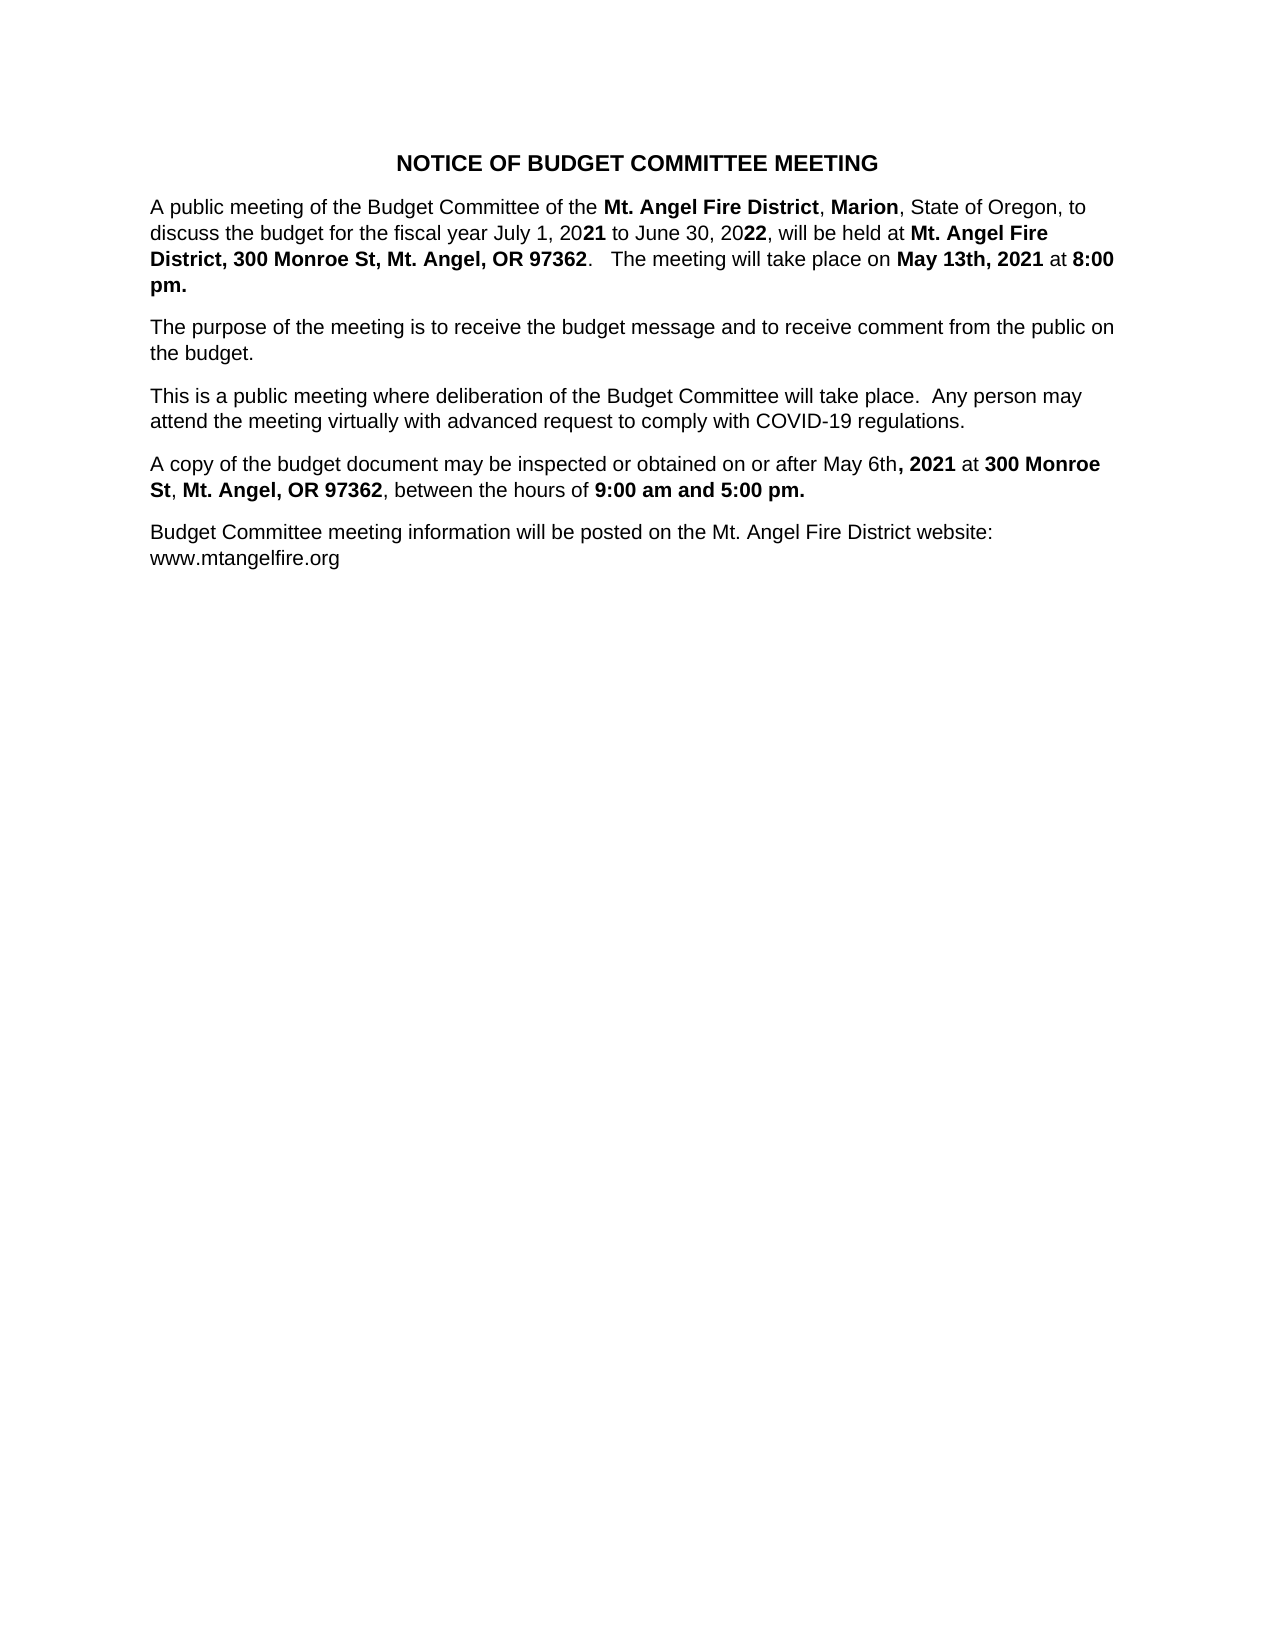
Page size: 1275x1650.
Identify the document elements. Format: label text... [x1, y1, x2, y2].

text A public meeting of the Budget Committee of the Mt. Angel Fire District, Marion, State of Oregon, to discuss the budget for the fiscal year July 1, 2021 to June 30, 2022, will be held at Mt. Angel Fire District, 300 Monroe St, Mt. Angel, OR 97362. The meeting will take place on May 13th, 2021 at 8:00 pm. [150, 195, 1125, 297]
text Budget Committee meeting information will be posted on the Mt. Angel Fire District website: www.mtangelfire.org [150, 520, 1125, 570]
text This is a public meeting where deliberation of the Budget Committee will take place. Any person may attend the meeting virtually with advanced request to comply with COVID-19 regulations. [150, 383, 1125, 433]
text A copy of the budget document may be inspected or obtained on or after May 6th, 2021 at 300 Monroe St, Mt. Angel, OR 97362, between the hours of 9:00 am and 5:00 pm. [150, 452, 1125, 502]
text NOTICE OF BUDGET COMMITTEE MEETING [150, 150, 1125, 176]
text The purpose of the meeting is to receive the budget message and to receive comment from the public on the budget. [150, 315, 1125, 365]
